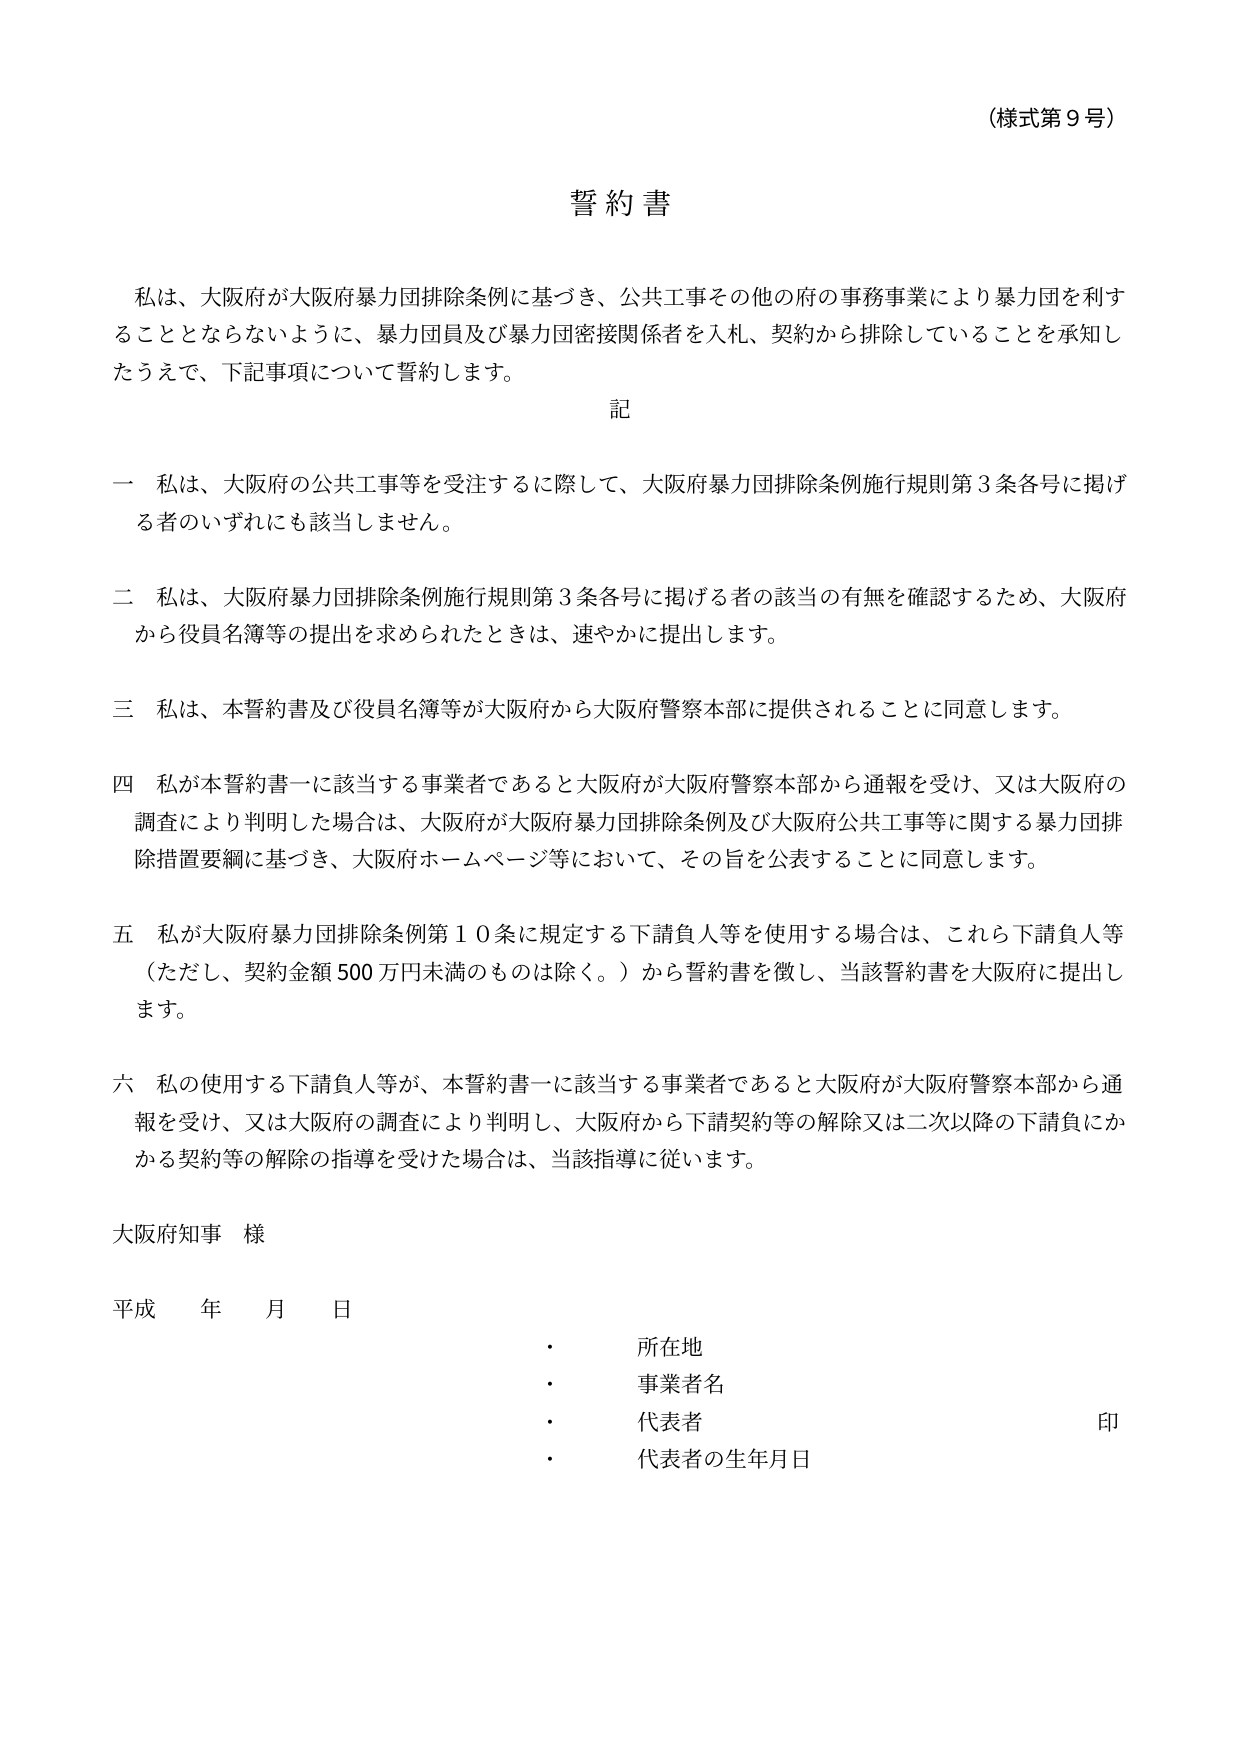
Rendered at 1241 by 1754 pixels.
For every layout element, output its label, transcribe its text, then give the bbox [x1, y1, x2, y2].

list 事業者名 [539, 1364, 1128, 1402]
text 一 私は、大阪府の公共工事等を受注するに際して、大阪府暴力団排除条例施行規則第３条各号に掲げる者のいずれにも該当しません。 [112, 464, 1128, 539]
text 六 私の使用する下請負人等が、本誓約書一に該当する事業者であると大阪府が大阪府警察本部から通報を受け、又は大阪府の調査により判明し、大阪府から下請契約等の解除又は二次以降の下請負にかかる契約等の解除の指導を受けた場合は、当該指導に従います。 [112, 1064, 1128, 1177]
text 大阪府知事 様 [112, 1214, 1128, 1252]
list 代表者 印 [539, 1402, 1128, 1439]
text 三 私は、本誓約書及び役員名簿等が大阪府から大阪府警察本部に提供されることに同意します。 [112, 689, 1128, 727]
text 平成 年 月 日 [112, 1289, 1128, 1327]
list 代表者の生年月日 [539, 1439, 1128, 1477]
list 所在地 [539, 1327, 1128, 1364]
text 記 [112, 389, 1128, 427]
text 五 私が大阪府暴力団排除条例第１０条に規定する下請負人等を使用する場合は、これら下請負人等（ただし、契約金額500万円未満のものは除く。）から誓約書を徴し、当該誓約書を大阪府に提出します。 [112, 914, 1128, 1027]
text 誓 約 書 [112, 164, 1128, 239]
text 二 私は、大阪府暴力団排除条例施行規則第３条各号に掲げる者の該当の有無を確認するため、大阪府から役員名簿等の提出を求められたときは、速やかに提出します。 [112, 577, 1128, 652]
text 四 私が本誓約書一に該当する事業者であると大阪府が大阪府警察本部から通報を受け、又は大阪府の調査により判明した場合は、大阪府が大阪府暴力団排除条例及び大阪府公共工事等に関する暴力団排除措置要綱に基づき、大阪府ホームページ等において、その旨を公表することに同意します。 [112, 764, 1128, 877]
text 私は、大阪府が大阪府暴力団排除条例に基づき、公共工事その他の府の事務事業により暴力団を利することとならないように、暴力団員及び暴力団密接関係者を入札、契約から排除していることを承知したうえで、下記事項について誓約します。 [112, 277, 1128, 389]
